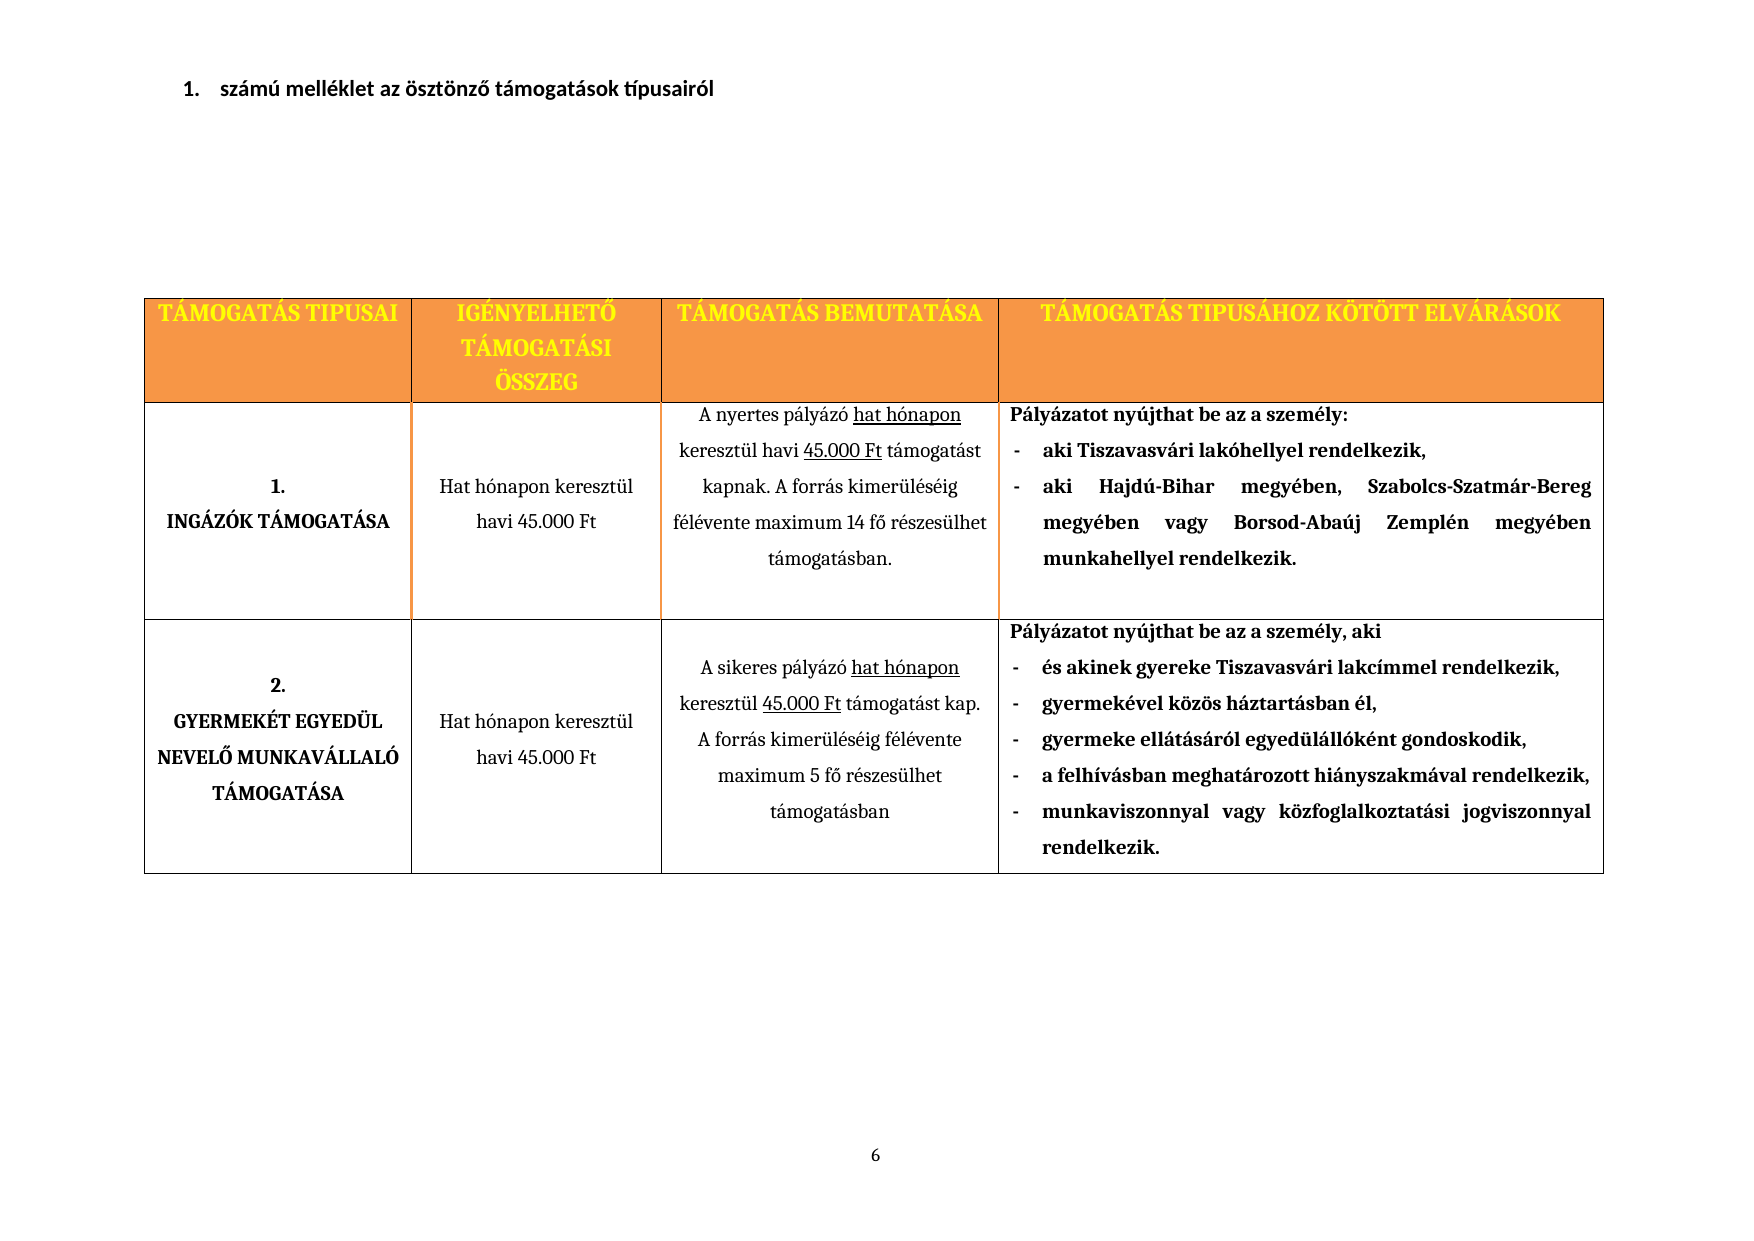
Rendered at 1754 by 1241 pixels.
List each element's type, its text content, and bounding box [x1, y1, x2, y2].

table_header IGÉNYELHETŐ TÁMOGATÁSI ÖSSZEG [412, 299, 661, 402]
table_cell 1. INGÁZÓK TÁMOGATÁSA [145, 403, 410, 619]
table_header TÁMOGATÁS TIPUSAI [145, 299, 411, 402]
table_header TÁMOGATÁS BEMUTATÁSA [662, 299, 998, 402]
table_cell 2. GYERMEKÉT EGYEDÜL NEVELŐ MUNKAVÁLLALÓ TÁMOGATÁSA [145, 620, 411, 872]
table_cell Hat hónapon keresztül havi 45.000 Ft [413, 403, 660, 619]
table_cell Pályázatot nyújthat be az a személy: aki Tiszavasvári lakóhellyel rendelkezik, aki Hajdú-Bihar megyében, Szabolcs-Szatmár-Bereg megyében vagy Borsod-Abaúj Zemplén megyében munkahellyel rendelkezik. [1000, 403, 1603, 619]
table_header TÁMOGATÁS TIPUSÁHOZ KÖTÖTT ELVÁRÁSOK [999, 299, 1603, 402]
table_cell Hat hónapon keresztül havi 45.000 Ft [412, 620, 661, 872]
table_cell A sikeres pályázó hat hónapon keresztül 45.000 Ft támogatást kap. A forrás kimerüléséig félévente maximum 5 fő részesülhet támogatásban [662, 620, 998, 872]
table_cell Pályázatot nyújthat be az a személy, aki és akinek gyereke Tiszavasvári lakcímmel rendelkezik, gyermekével közös háztartásban él, gyermeke ellátásáról egyedülállóként gondoskodik, a felhívásban meghatározott hiányszakmával rendelkezik, munkaviszonnyal vagy közfoglalkoztatási jogviszonnyal rendelkezik. [999, 620, 1603, 872]
table_cell A nyertes pályázó hat hónapon keresztül havi 45.000 Ft támogatást kapnak. A forrás kimerüléséig félévente maximum 14 fő részesülhet támogatásban. [662, 403, 998, 619]
